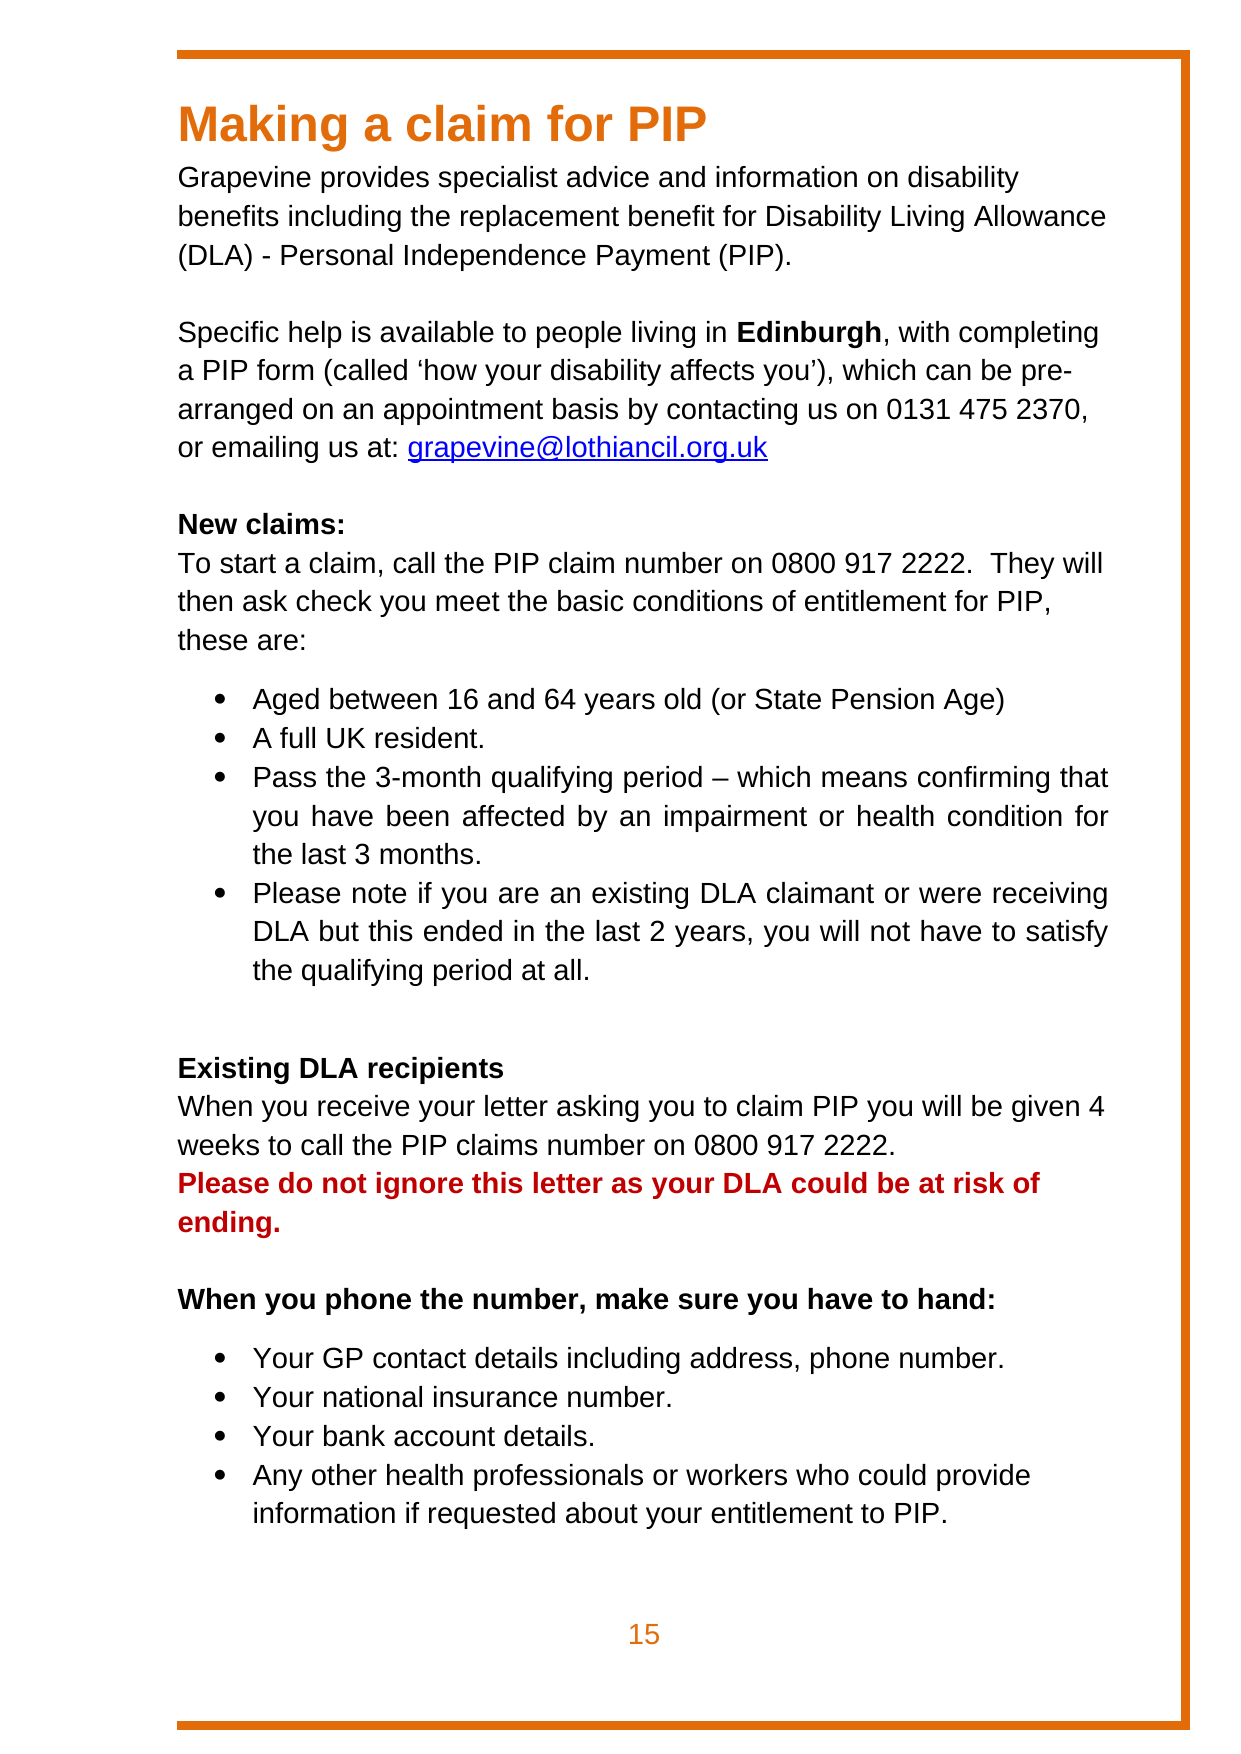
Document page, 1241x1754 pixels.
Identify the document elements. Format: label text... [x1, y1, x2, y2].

list A full UK resident. [215, 721, 1110, 755]
list Your bank account details. [215, 1419, 1110, 1453]
text When you receive your letter asking you to claim PIP you will be given 4 weeks to call the PIP claims number on 0800 917 2222. [177, 1089, 1110, 1162]
text Making a claim for PIP [177, 94, 1110, 152]
text Grapevine provides specialist advice and information on disability benefits including the replacement benefit for Disability Living Allowance (DLA) - Personal Independence Payment (PIP). [177, 161, 1110, 271]
text Please do not ignore this letter as your DLA could be at risk of ending. [177, 1167, 1110, 1239]
text New claims: [177, 507, 1110, 541]
list Please note if you are an existing DLA claimant or were receiving DLA but this ended in the last 2 years, you will not have to satisfy the qualifying period at all. [215, 876, 1110, 987]
text Existing DLA recipients [177, 1051, 1110, 1084]
list Pass the 3-month qualifying period – which means confirming that you have been affected by an impairment or health condition for the last 3 months. [215, 760, 1110, 871]
text Specific help is available to people living in Edinburgh, with completing a PIP form (called ‘how your disability affects you’), which can be pre-arranged on an appointment basis by contacting us on 0131 475 2370, or emailing us at: grapevine@lothiancil.org.uk [177, 315, 1110, 464]
list Any other health professionals or workers who could provide information if requested about your entitlement to PIP. [215, 1458, 1110, 1530]
list Aged between 16 and 64 years old (or State Pension Age) [215, 682, 1110, 716]
text To start a claim, call the PIP claim number on 0800 917 2222. They will then ask check you meet the basic conditions of entitlement for PIP, these are: [177, 546, 1110, 657]
text When you phone the number, make sure you have to hand: [177, 1282, 1110, 1316]
list Your national insurance number. [215, 1380, 1110, 1414]
list Your GP contact details including address, phone number. [215, 1342, 1110, 1375]
